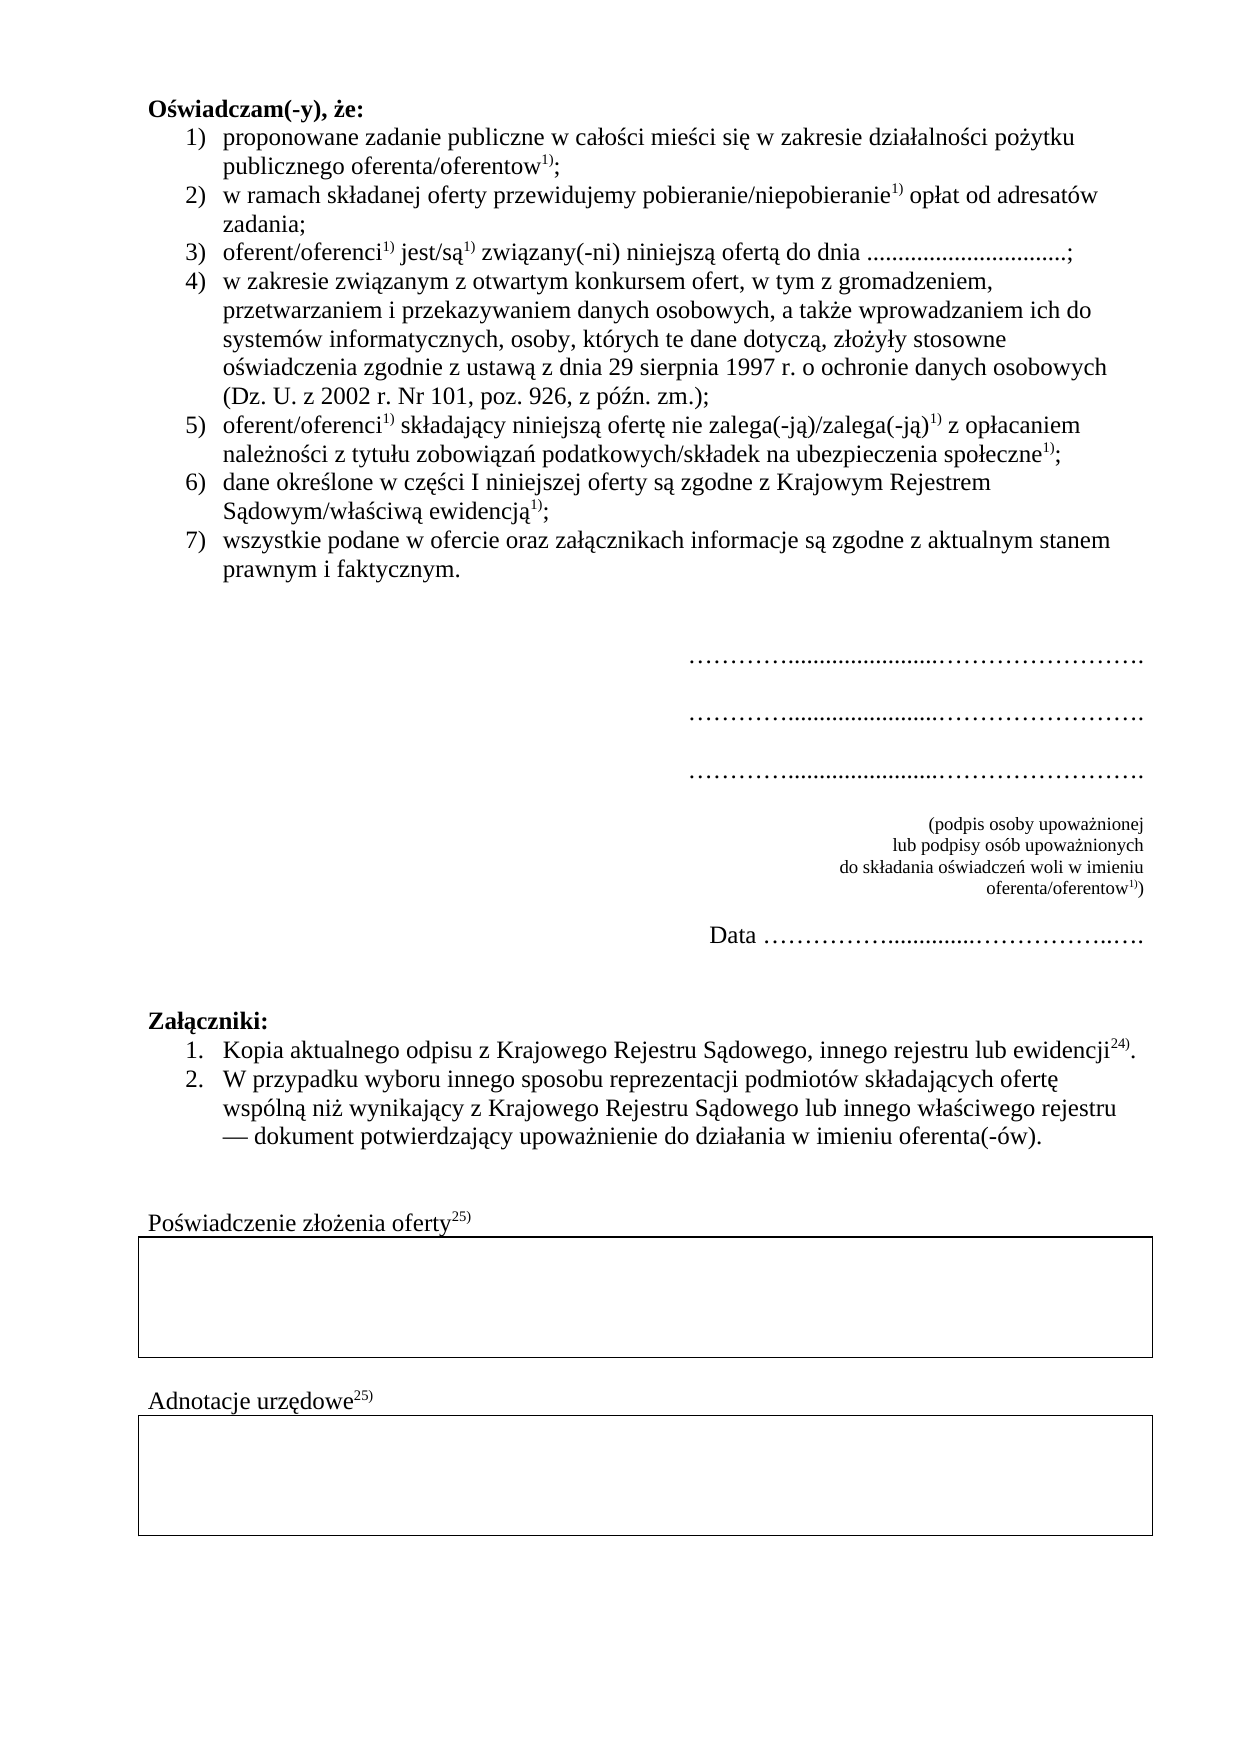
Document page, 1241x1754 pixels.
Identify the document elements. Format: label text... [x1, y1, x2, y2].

text lub podpisy osób upoważnionych [148, 834, 1144, 856]
list Kopia aktualnego odpisu z Krajowego Rejestru Sądowego, innego rejestru lub ewidencji24). [185, 1035, 1144, 1064]
text (podpis osoby upoważnionej [148, 812, 1144, 834]
text oferenta/oferentow1)) [148, 877, 1144, 899]
text …………........................……………………. [148, 755, 1144, 784]
list oferent/oferenci1) składający niniejszą ofertę nie zalega(-ją)/zalega(-ją)1) z opłacaniem należności z tytułu zobowiązań podatkowych/składek na ubezpieczenia społeczne1); [185, 410, 1144, 467]
text Załączniki: [148, 1006, 1144, 1035]
list dane określone w części I niniejszej oferty są zgodne z Krajowym Rejestrem Sądowym/właściwą ewidencją1); [185, 467, 1144, 525]
list oferent/oferenci1) jest/są1) związany(-ni) niniejszą ofertą do dnia ................................; [185, 237, 1144, 266]
text Oświadczam(-y), że: [148, 94, 1144, 122]
text …………........................……………………. [148, 640, 1144, 669]
text Adnotacje urzędowe25) [148, 1386, 1144, 1415]
text Poświadczenie złożenia oferty25) [148, 1208, 1144, 1236]
list w zakresie związanym z otwartym konkursem ofert, w tym z gromadzeniem, przetwarzaniem i przekazywaniem danych osobowych, a także wprowadzaniem ich do systemów informatycznych, osoby, których te dane dotyczą, złożyły stosowne oświadczenia zgodnie z ustawą z dnia 29 sierpnia 1997 r. o ochronie danych osobowych (Dz. U. z 2002 r. Nr 101, poz. 926, z późn. zm.); [185, 266, 1144, 410]
list proponowane zadanie publiczne w całości mieści się w zakresie działalności pożytku publicznego oferenta/oferentow1); [185, 122, 1144, 180]
list W przypadku wyboru innego sposobu reprezentacji podmiotów składających ofertę wspólną niż wynikający z Krajowego Rejestru Sądowego lub innego właściwego rejestru — dokument potwierdzający upoważnienie do działania w imieniu oferenta(-ów). [185, 1064, 1144, 1150]
text do składania oświadczeń woli w imieniu [148, 856, 1144, 877]
text …………........................……………………. [148, 697, 1144, 726]
text Data ……………..............……………..…. [148, 920, 1144, 949]
list w ramach składanej oferty przewidujemy pobieranie/niepobieranie1) opłat od adresatów zadania; [185, 180, 1144, 237]
list wszystkie podane w ofercie oraz załącznikach informacje są zgodne z aktualnym stanem prawnym i faktycznym. [185, 525, 1144, 582]
